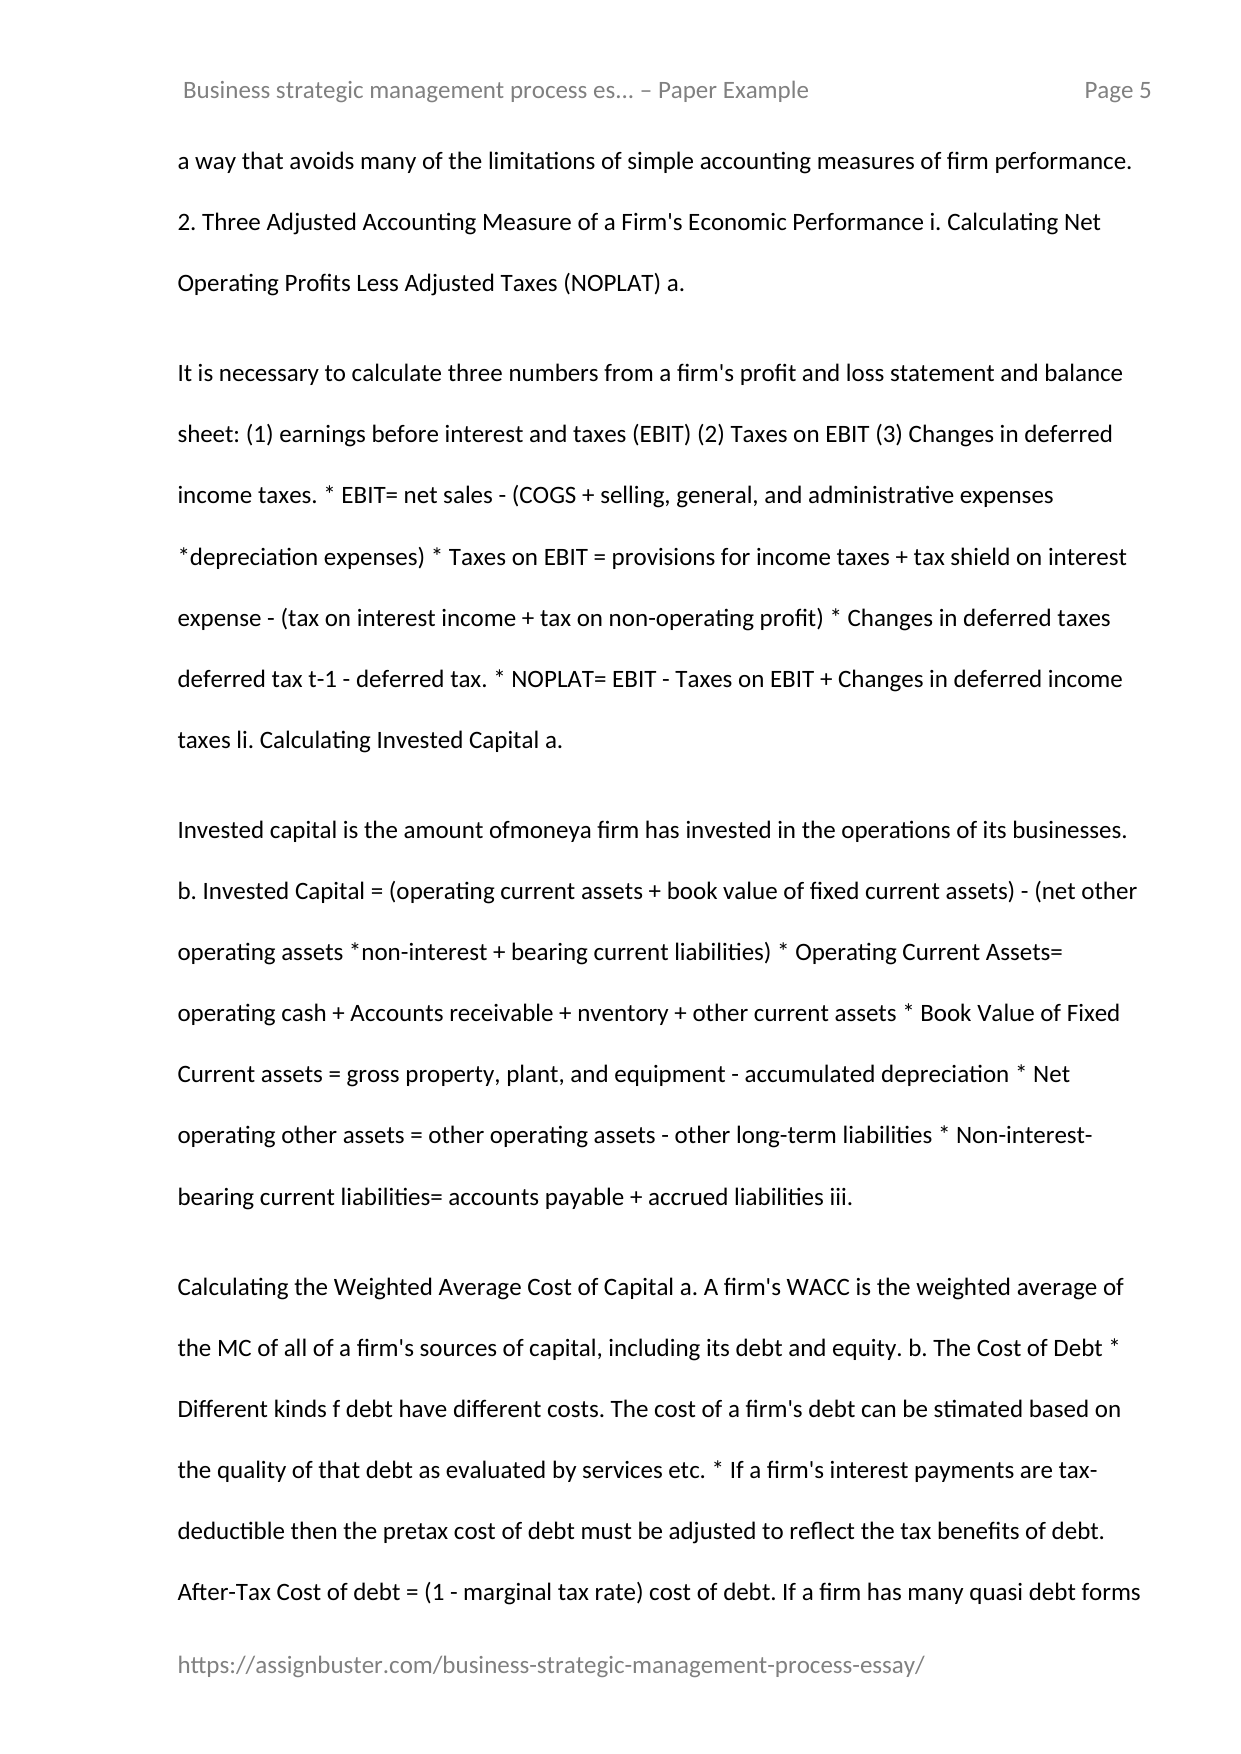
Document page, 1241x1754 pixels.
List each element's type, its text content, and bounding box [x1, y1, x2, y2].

text Invested capital is the amount ofmoneya firm has invested in the operations of its businesses. b. Invested Capital = (operating current assets + book value of fixed current assets) - (net other operating assets *non-interest + bearing current liabilities) * Operating Current Assets= operating cash + Accounts receivable + nventory + other current assets * Book Value of Fixed Current assets = gross property, plant, and equipment - accumulated depreciation * Net operating other assets = other operating assets - other long-term liabilities * Non-interest-bearing current liabilities= accounts payable + accrued liabilities iii. [177, 814, 1152, 1211]
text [177, 1271, 1152, 1607]
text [177, 145, 1152, 298]
text It is necessary to calculate three numbers from a firm's profit and loss statement and balance sheet: (1) earnings before interest and taxes (EBIT) (2) Taxes on EBIT (3) Changes in deferred income taxes. * EBIT= net sales - (COGS + selling, general, and administrative expenses *depreciation expenses) * Taxes on EBIT = provisions for income taxes + tax shield on interest expense - (tax on interest income + tax on non-operating profit) * Changes in deferred taxes deferred tax t-1 - deferred tax. * NOPLAT= EBIT - Taxes on EBIT + Changes in deferred income taxes li. Calculating Invested Capital a. [177, 358, 1152, 754]
